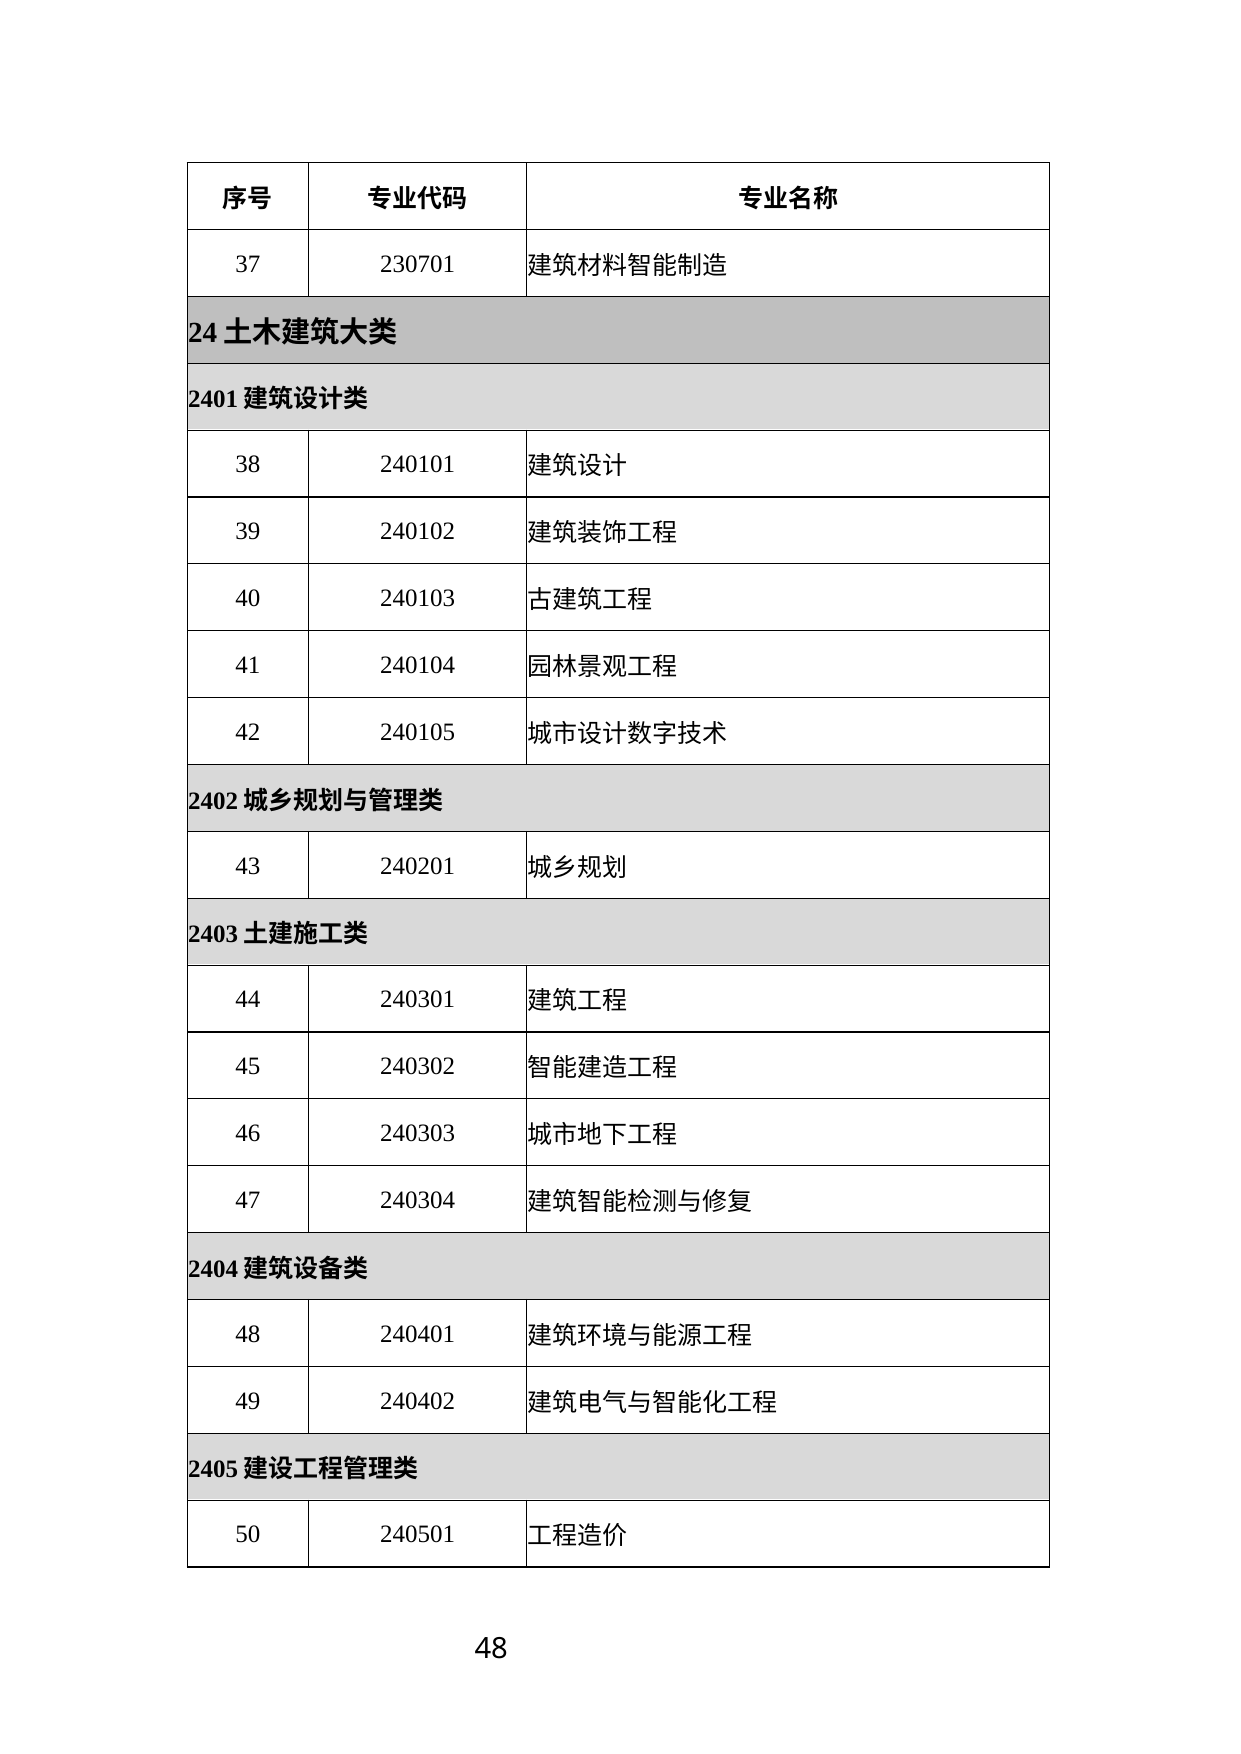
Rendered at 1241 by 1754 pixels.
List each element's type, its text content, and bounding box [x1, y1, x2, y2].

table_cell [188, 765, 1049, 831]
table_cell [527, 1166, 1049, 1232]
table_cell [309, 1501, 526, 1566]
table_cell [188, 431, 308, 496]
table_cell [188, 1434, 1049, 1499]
table_header 专业代码 [309, 163, 526, 229]
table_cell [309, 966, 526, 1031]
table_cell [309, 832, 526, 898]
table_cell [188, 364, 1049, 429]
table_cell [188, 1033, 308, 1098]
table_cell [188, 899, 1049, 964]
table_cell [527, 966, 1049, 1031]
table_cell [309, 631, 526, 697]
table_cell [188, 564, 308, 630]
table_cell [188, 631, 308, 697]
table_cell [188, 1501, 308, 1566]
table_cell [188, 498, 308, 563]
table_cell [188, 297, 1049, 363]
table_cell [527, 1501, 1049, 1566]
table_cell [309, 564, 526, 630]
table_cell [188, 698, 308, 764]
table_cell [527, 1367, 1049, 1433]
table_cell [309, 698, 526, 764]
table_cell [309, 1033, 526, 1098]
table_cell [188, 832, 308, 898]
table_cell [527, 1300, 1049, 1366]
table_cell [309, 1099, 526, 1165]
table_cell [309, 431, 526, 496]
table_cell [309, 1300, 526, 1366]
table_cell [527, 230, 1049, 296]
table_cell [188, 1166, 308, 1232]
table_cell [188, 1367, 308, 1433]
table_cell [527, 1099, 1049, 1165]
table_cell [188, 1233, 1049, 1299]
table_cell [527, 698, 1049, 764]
table_header 专业名称 [527, 163, 1049, 229]
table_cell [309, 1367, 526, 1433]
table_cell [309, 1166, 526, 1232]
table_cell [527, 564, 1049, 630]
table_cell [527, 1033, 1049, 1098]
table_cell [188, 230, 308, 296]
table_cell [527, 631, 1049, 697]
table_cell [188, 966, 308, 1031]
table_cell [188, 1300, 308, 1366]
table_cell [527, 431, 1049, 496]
table_header 序号 [188, 163, 308, 229]
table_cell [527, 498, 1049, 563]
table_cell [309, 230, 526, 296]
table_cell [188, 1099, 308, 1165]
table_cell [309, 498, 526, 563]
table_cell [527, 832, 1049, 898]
